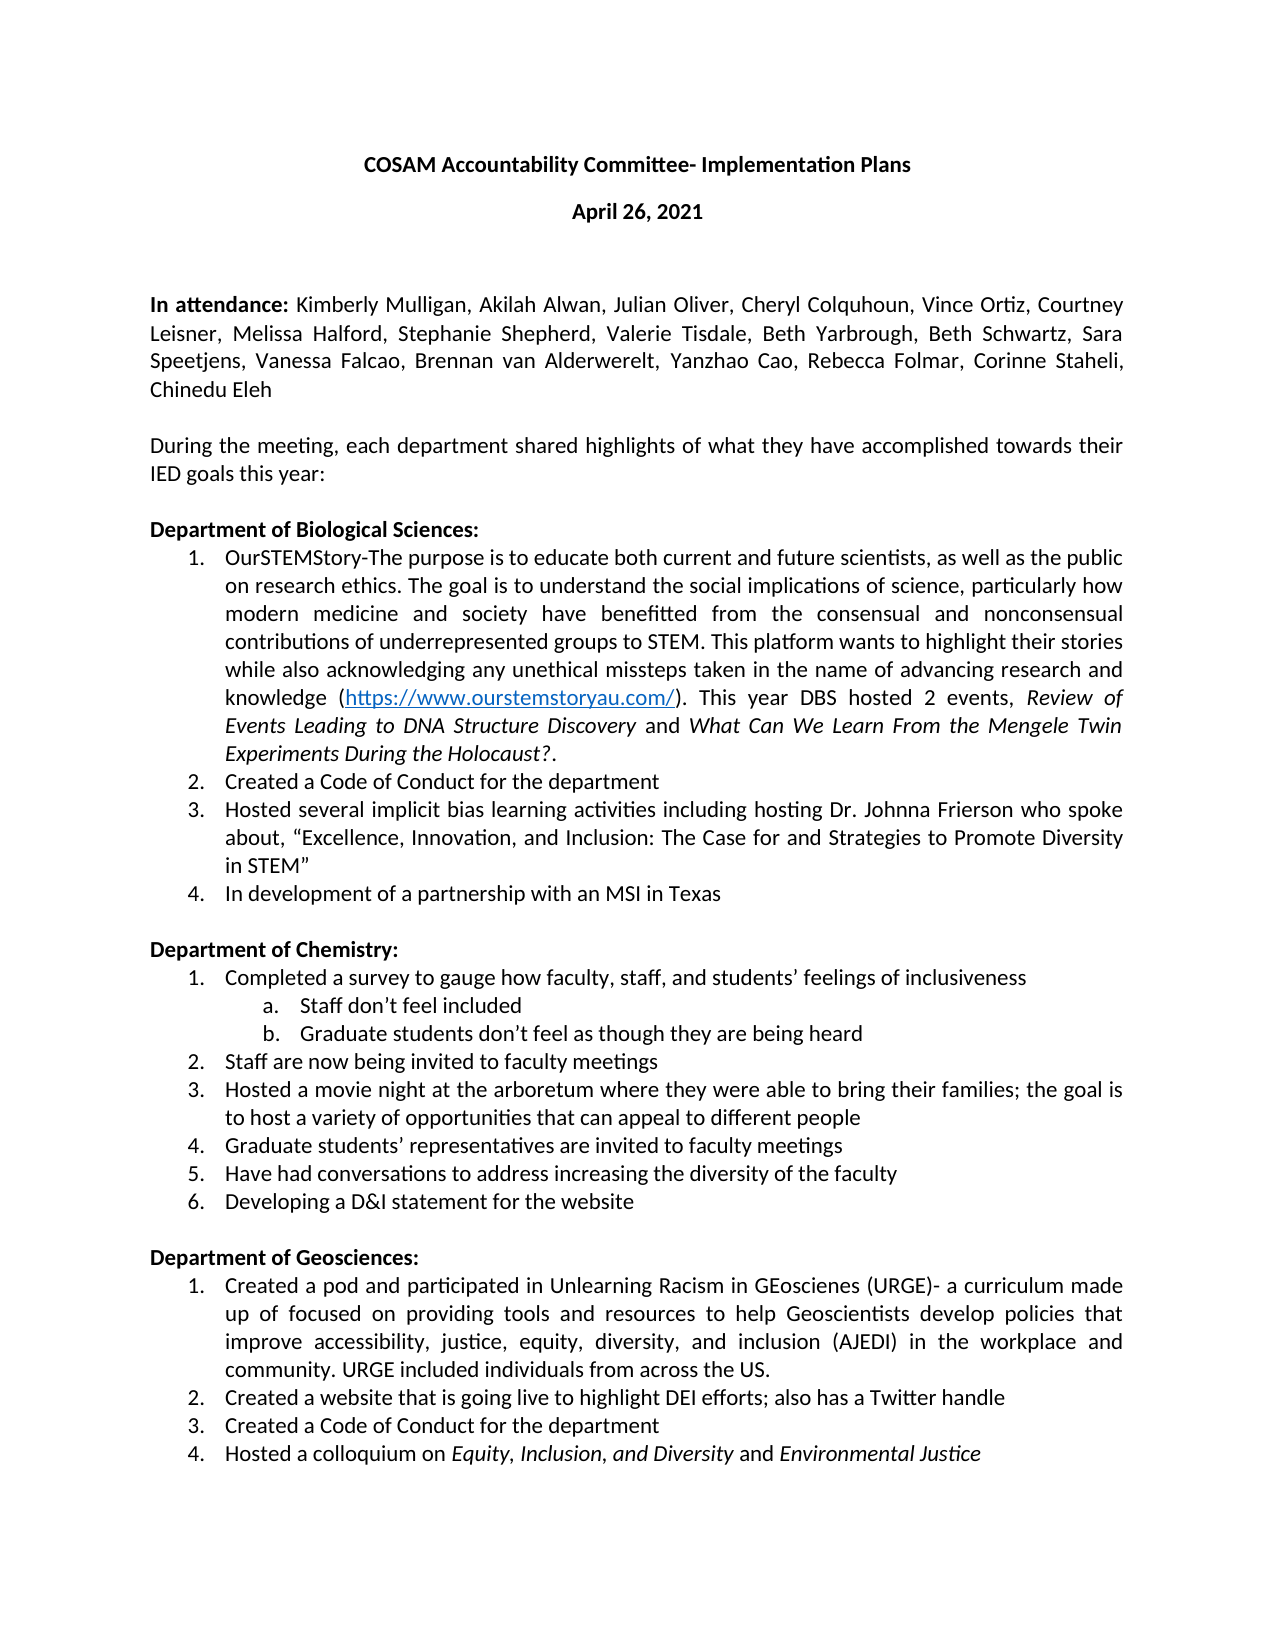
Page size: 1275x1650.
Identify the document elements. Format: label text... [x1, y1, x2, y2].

text Department of Chemistry: [150, 935, 1125, 963]
text Department of Geosciences: [150, 1243, 1125, 1271]
list OurSTEMStory-The purpose is to educate both current and future scientists, as well as the public on research ethics. The goal is to understand the social implications of science, particularly how modern medicine and society have benefitted from the consensual and nonconsensual contributions of underrepresented groups to STEM. This platform wants to highlight their stories while also acknowledging any unethical missteps taken in the name of advancing research and knowledge (https://www.ourstemstoryau.com/). This year DBS hosted 2 events, Review of Events Leading to DNA Structure Discovery and What Can We Learn From the Mengele Twin Experiments During the Holocaust?. [187, 543, 1125, 767]
list Created a website that is going live to highlight DEI efforts; also has a Twitter handle [187, 1383, 1125, 1411]
text In attendance: Kimberly Mulligan, Akilah Alwan, Julian Oliver, Cheryl Colquhoun, Vince Ortiz, Courtney Leisner, Melissa Halford, Stephanie Shepherd, Valerie Tisdale, Beth Yarbrough, Beth Schwartz, Sara Speetjens, Vanessa Falcao, Brennan van Alderwerelt, Yanzhao Cao, Rebecca Folmar, Corinne Staheli, Chinedu Eleh [150, 291, 1125, 403]
list Created a Code of Conduct for the department [187, 767, 1125, 795]
list Created a Code of Conduct for the department [187, 1411, 1125, 1439]
list Staff are now being invited to faculty meetings [187, 1047, 1125, 1075]
text During the meeting, each department shared highlights of what they have accomplished towards their IED goals this year: [150, 431, 1125, 487]
list In development of a partnership with an MSI in Texas [187, 879, 1125, 907]
text April 26, 2021 [150, 197, 1125, 225]
list Graduate students’ representatives are invited to faculty meetings [187, 1131, 1125, 1159]
list Developing a D&I statement for the website [187, 1187, 1125, 1215]
text COSAM Accountability Committee- Implementation Plans [150, 150, 1125, 178]
list Hosted a movie night at the arboretum where they were able to bring their families; the goal is to host a variety of opportunities that can appeal to different people [187, 1075, 1125, 1131]
list Hosted several implicit bias learning activities including hosting Dr. Johnna Frierson who spoke about, “Excellence, Innovation, and Inclusion: The Case for and Strategies to Promote Diversity in STEM” [187, 795, 1125, 879]
list Hosted a colloquium on Equity, Inclusion, and Diversity and Environmental Justice [187, 1439, 1125, 1467]
list Created a pod and participated in Unlearning Racism in GEoscienes (URGE)- a curriculum made up of focused on providing tools and resources to help Geoscientists develop policies that improve accessibility, justice, equity, diversity, and inclusion (AJEDI) in the workplace and community. URGE included individuals from across the US. [187, 1271, 1125, 1383]
list Completed a survey to gauge how faculty, staff, and students’ feelings of inclusiveness [187, 963, 1125, 991]
list Graduate students don’t feel as though they are being heard [262, 1019, 1125, 1047]
list Staff don’t feel included [262, 991, 1125, 1019]
text Department of Biological Sciences: [150, 515, 1125, 543]
list Have had conversations to address increasing the diversity of the faculty [187, 1159, 1125, 1187]
